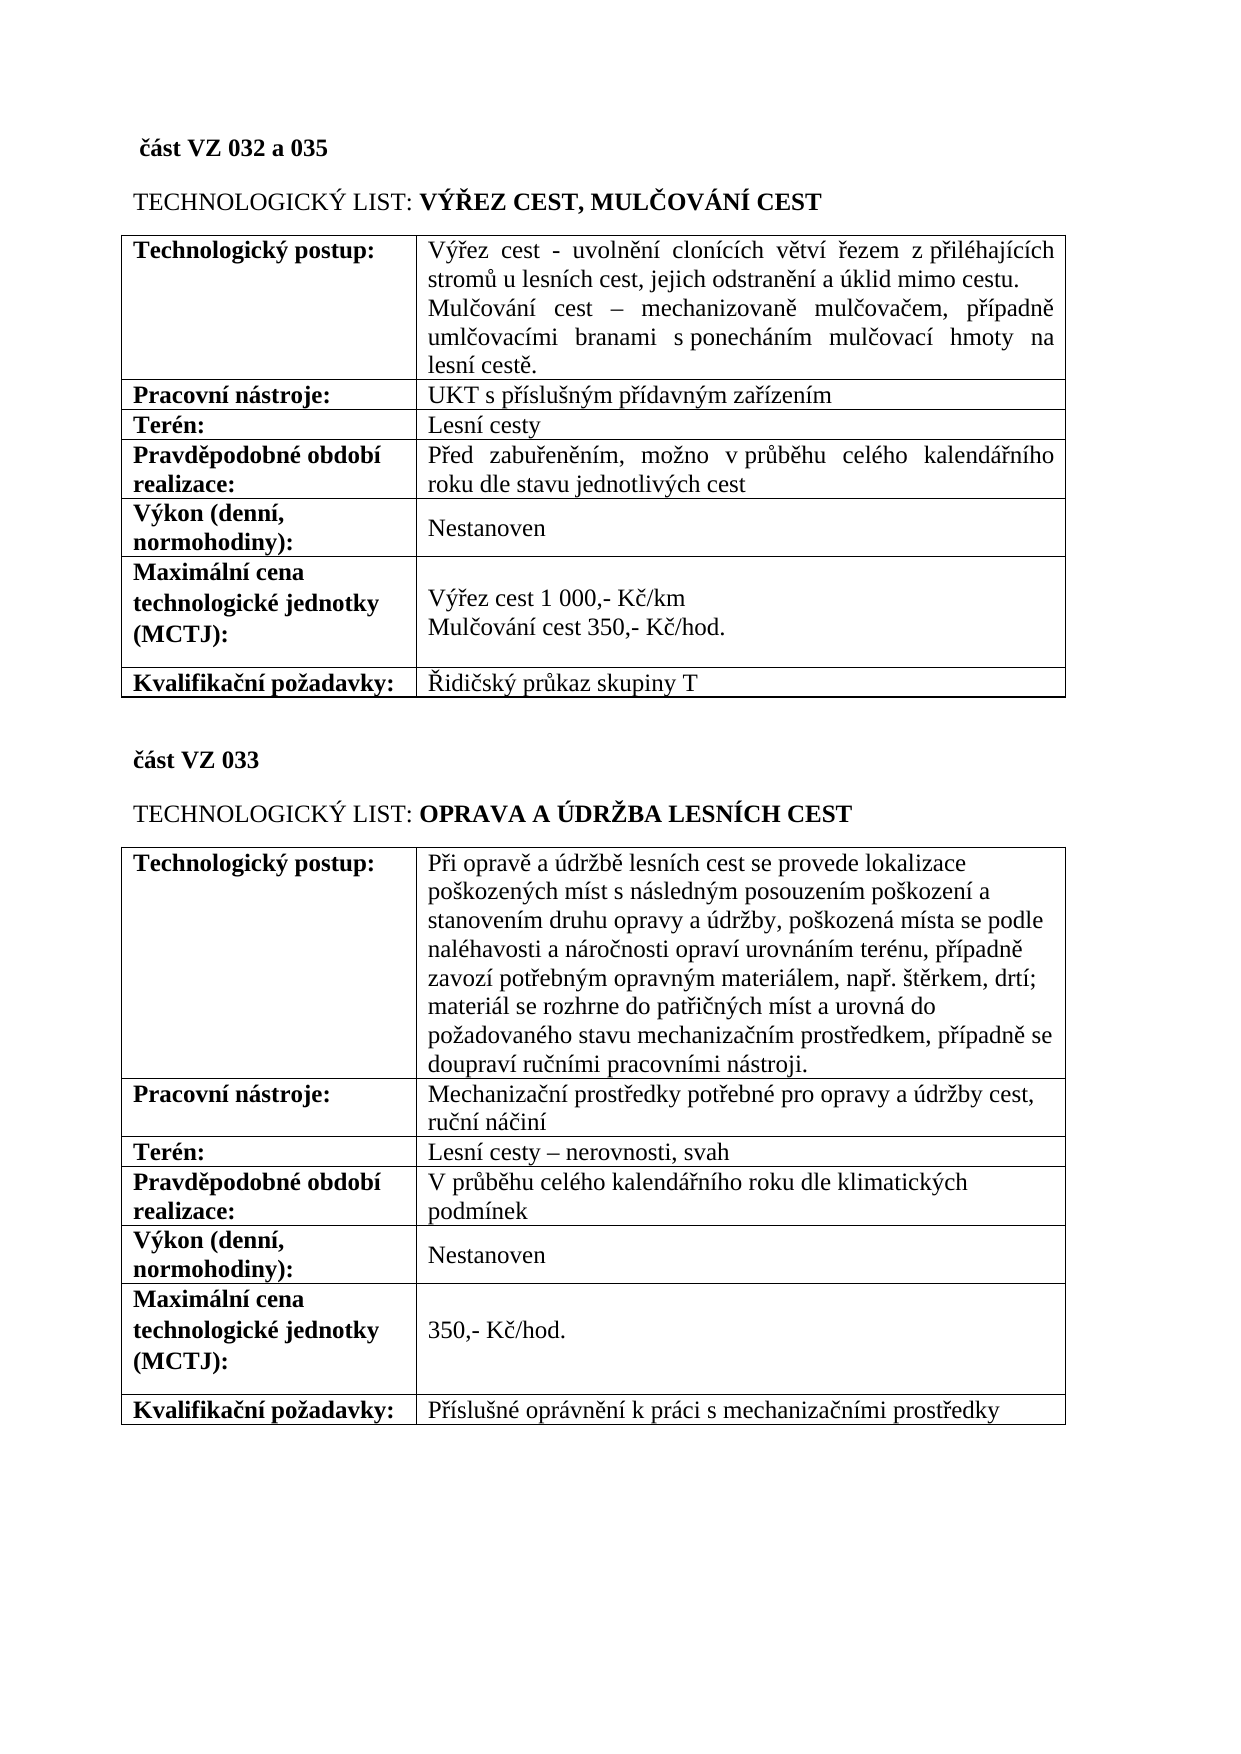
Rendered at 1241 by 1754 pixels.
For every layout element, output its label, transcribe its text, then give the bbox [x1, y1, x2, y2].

table_cell Maximální cena technologické jednotky (MCTJ): [122, 557, 416, 667]
text TECHNOLOGICKÝ LIST: výřez cest, mulčování cest [133, 187, 1107, 216]
table_cell V průběhu celého kalendářního roku dle klimatických podmínek [417, 1167, 1065, 1224]
table_cell 350,- Kč/hod. [417, 1284, 1065, 1394]
table_cell Řidičský průkaz skupiny T [417, 668, 1065, 696]
table_cell Kvalifikační požadavky: [122, 1395, 416, 1423]
table_cell Pravděpodobné období realizace: [122, 440, 416, 497]
table_cell Pravděpodobné období realizace: [122, 1167, 416, 1224]
table_cell Maximální cena technologické jednotky (MCTJ): [122, 1284, 416, 1394]
table_cell Terén: [122, 1137, 416, 1166]
table_header Technologický postup: [122, 236, 416, 379]
table_cell UKT s příslušným přídavným zařízením [417, 380, 1065, 409]
table_cell Pracovní nástroje: [122, 1079, 416, 1136]
table_cell Nestanoven [417, 499, 1065, 556]
table_cell Příslušné oprávnění k práci s mechanizačními prostředky [417, 1395, 1065, 1423]
table_cell Nestanoven [417, 1226, 1065, 1283]
text část VZ 033 [133, 745, 1107, 774]
table_cell Terén: [122, 410, 416, 439]
table_cell Před zabuřeněním, možno v průběhu celého kalendářního roku dle stavu jednotlivých cest [417, 440, 1065, 497]
table_cell Kvalifikační požadavky: [122, 668, 416, 696]
table_cell Mechanizační prostředky potřebné pro opravy a údržby cest, ruční náčiní [417, 1079, 1065, 1136]
table_cell Lesní cesty – nerovnosti, svah [417, 1137, 1065, 1166]
table_cell Výkon (denní, normohodiny): [122, 1226, 416, 1283]
table_header Technologický postup: [122, 848, 416, 1078]
table_cell Výkon (denní, normohodiny): [122, 499, 416, 556]
text TECHNOLOGICKÝ LIST: oprava a údržba lesních cest [133, 799, 1107, 828]
table_cell Lesní cesty [417, 410, 1065, 439]
table_cell Pracovní nástroje: [122, 380, 416, 409]
table_header Při opravě a údržbě lesních cest se provede lokalizace poškozených míst s následným posouzením poškození a stanovením druhu opravy a údržby, poškozená místa se podle naléhavosti a náročnosti opraví urovnáním terénu, případně zavozí potřebným opravným materiálem, např. štěrkem, drtí; materiál se rozhrne do patřičných míst a urovná do požadovaného stavu mechanizačním prostředkem, případně se doupraví ručními pracovními nástroji. [417, 848, 1065, 1078]
table_cell Výřez cest 1 000,- Kč/km Mulčování cest 350,- Kč/hod. [417, 557, 1065, 667]
table_header Výřez cest - uvolnění clonících větví řezem z přiléhajících stromů u lesních cest, jejich odstranění a úklid mimo cestu. Mulčování cest – mechanizovaně mulčovačem, případně umlčovacími branami s ponecháním mulčovací hmoty na lesní cestě. [417, 236, 1065, 379]
text část VZ 032 a 035 [133, 133, 1107, 162]
